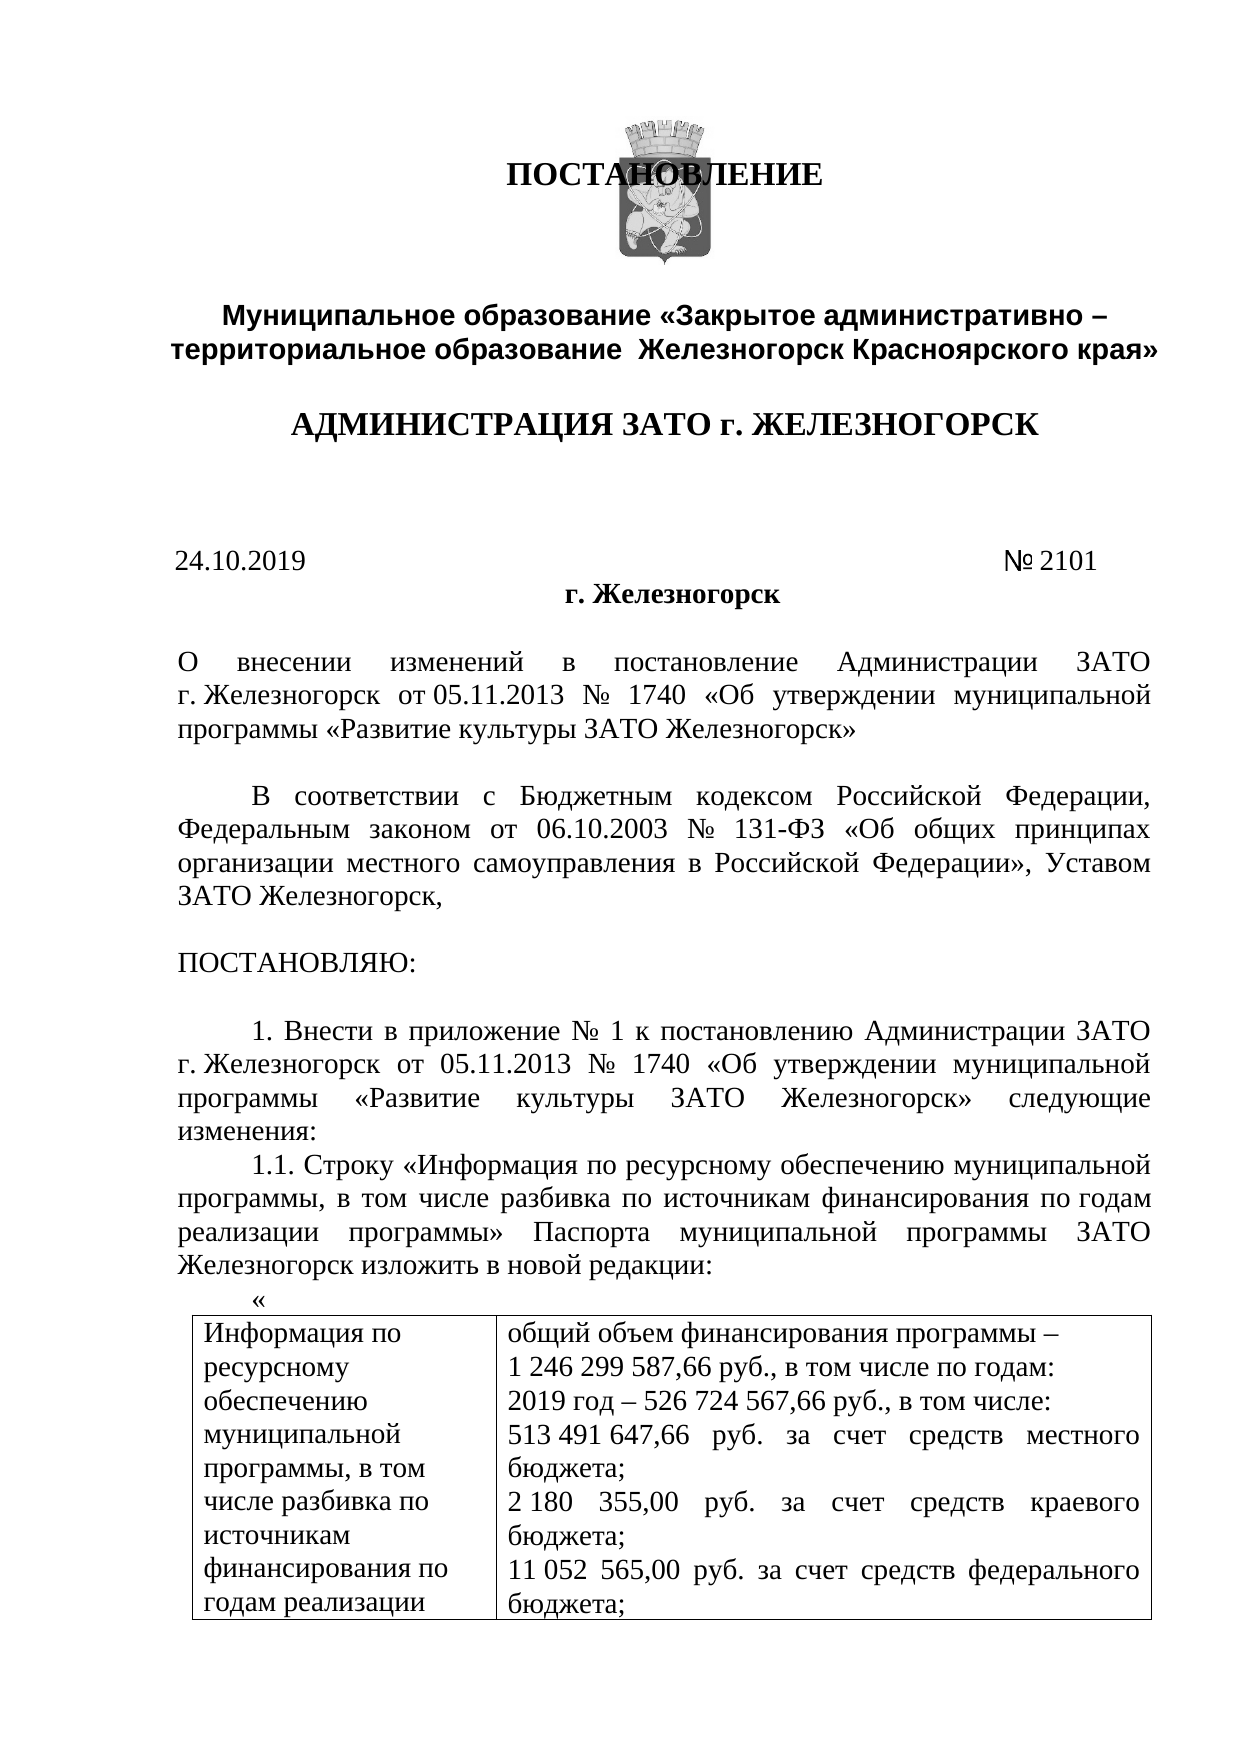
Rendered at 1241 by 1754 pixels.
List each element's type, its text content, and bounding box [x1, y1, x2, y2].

title 1. Внести в приложение № 1 к постановлению Администрации ЗАТО г. Железногорск от 05.11.2013 № 1740 «Об утверждении муниципальной программы «Развитие культуры ЗАТО Железногорск» следующие изменения: [177, 1013, 1152, 1147]
subtitle АДМИНИСТРАЦИЯ ЗАТО г. ЖЕЛЕЗНОГОРСК [149, 404, 1180, 442]
title « [177, 1281, 1152, 1314]
text В соответствии с Бюджетным кодексом Российской Федерации, Федеральным законом от 06.10.2003 № 131-ФЗ «Об общих принципах организации местного самоуправления в Российской Федерации», Уставом ЗАТО Железногорск, [177, 778, 1152, 912]
title 1.1. Строку «Информация по ресурсному обеспечению муниципальной программы, в том числе разбивка по источникам финансирования по годам реализации программы» Паспорта муниципальной программы ЗАТО Железногорск изложить в новой редакции: [177, 1147, 1152, 1281]
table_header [497, 1316, 1151, 1619]
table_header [193, 1316, 496, 1619]
text Муниципальное образование «Закрытое административно – территориальное образование Железногорск Красноярского края» [149, 298, 1180, 365]
text 24.10.2019 2101 [174, 543, 1171, 577]
text О внесении изменений в постановление Администрации ЗАТО г. Железногорск от 05.11.2013 № 1740 «Об утверждении муниципальной программы «Развитие культуры ЗАТО Железногорск» [177, 644, 1152, 744]
text ПОСТАНОВЛЕНИЕ [149, 155, 1180, 193]
text г. Железногорск [174, 577, 1171, 610]
text ПОСТАНОВЛЯЮ: [177, 946, 1152, 979]
